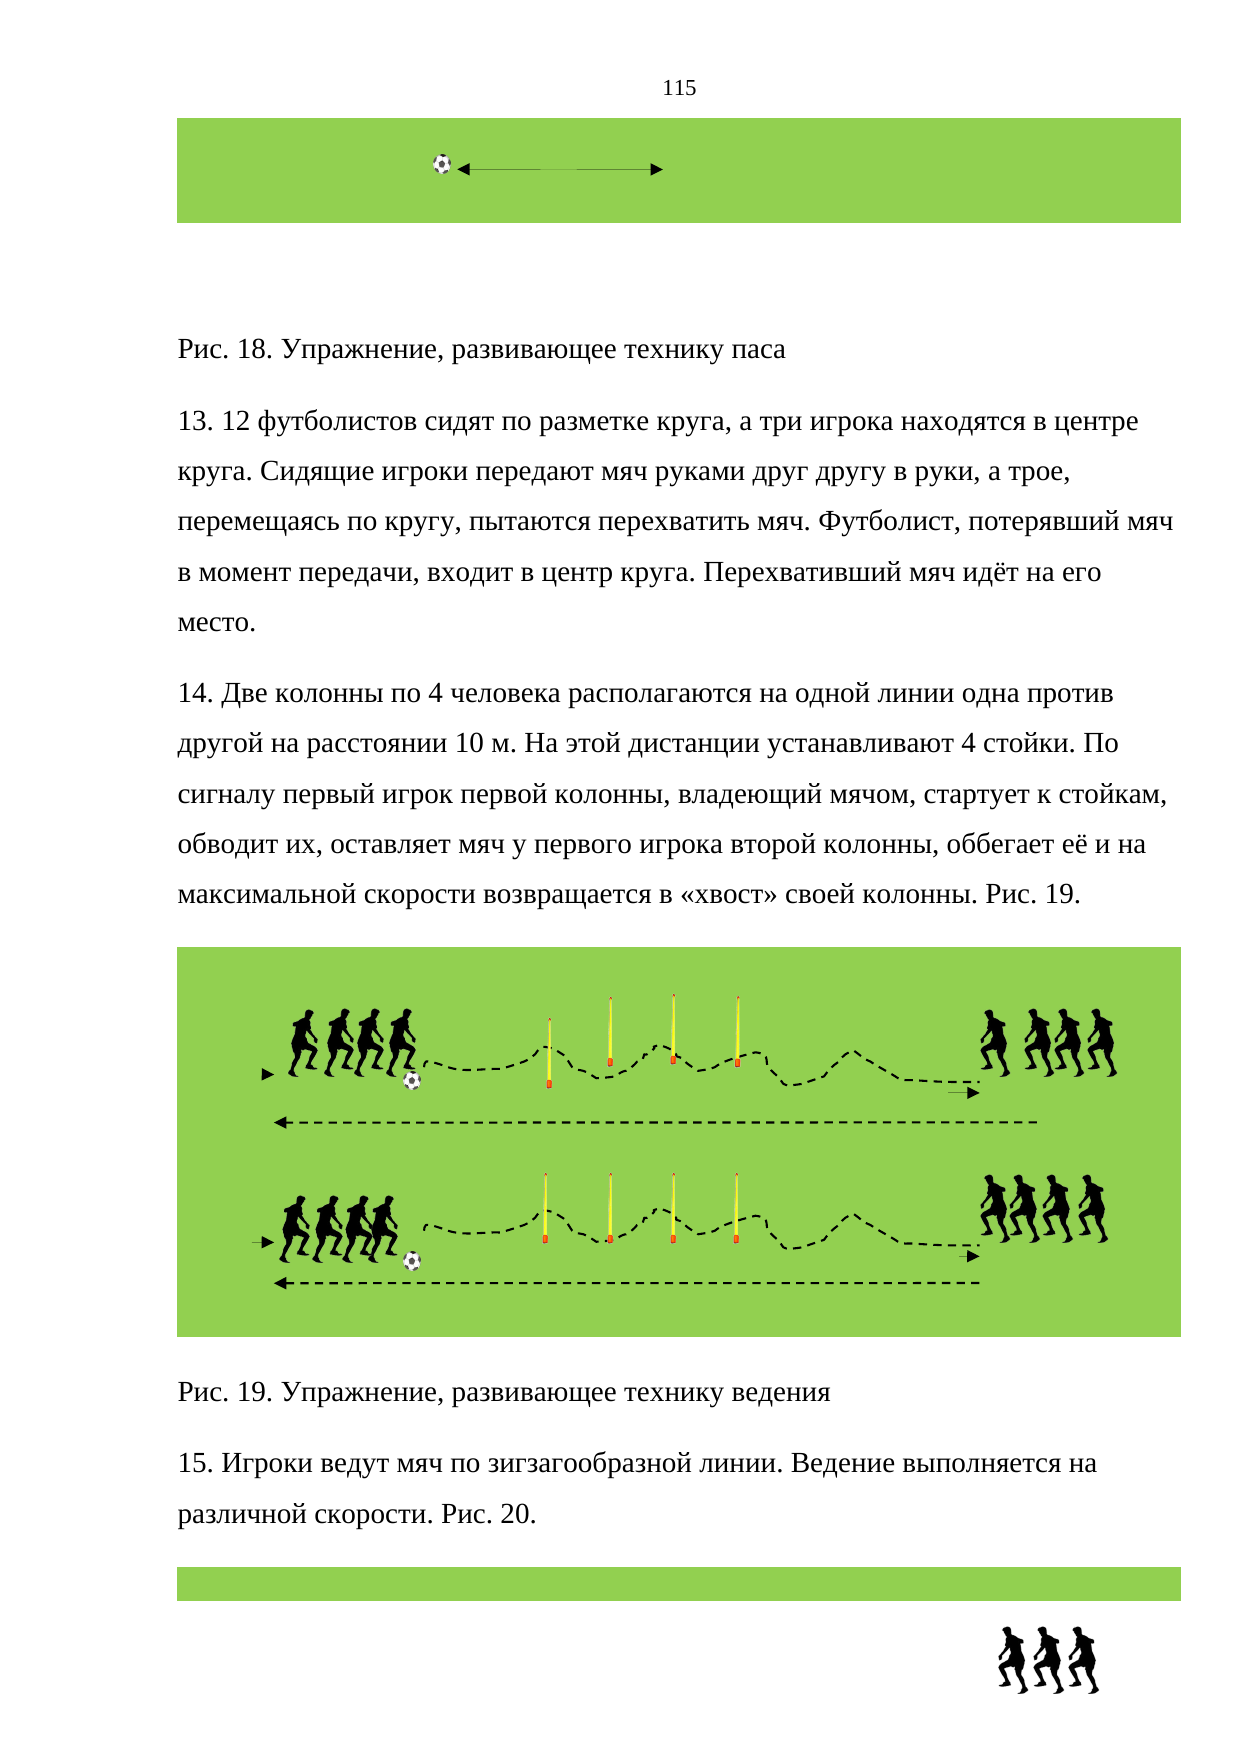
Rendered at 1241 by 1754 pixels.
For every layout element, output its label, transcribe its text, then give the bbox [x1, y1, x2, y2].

text 14. Две колонны по 4 человека располагаются на одной линии одна против другой на расстоянии . На этой дистанции устанавливают 4 стойки. По сигналу первый игрок первой колонны, владеющий мячом, стартует к стойкам, обводит их, оставляет мяч у первого игрока второй колонны, оббегает её и на максимальной скорости возвращается в «хвост» своей колонны. Рис. 19. [177, 675, 1181, 910]
text 13. 12 футболистов сидят по разметке круга, а три игрока находятся в центре круга. Сидящие игроки передают мяч руками друг другу в руки, а трое, перемещаясь по кругу, пытаются перехватить мяч. Футболист, потерявший мяч в момент передачи, входит в центр круга. Перехвативший мяч идёт на его место. [177, 403, 1181, 637]
text Рис. 18. Упражнение, развивающее технику паса [177, 332, 1181, 365]
picture [501, 1162, 783, 1253]
picture [974, 1173, 1117, 1243]
picture [505, 983, 785, 1098]
picture [270, 1194, 421, 1271]
text 15. Игроки ведут мяч по зигзагообразной линии. Ведение выполняется на различной скорости. Рис. 20. [177, 1446, 1181, 1529]
picture [974, 1007, 1126, 1077]
picture [433, 154, 451, 174]
picture [279, 1007, 422, 1090]
picture [992, 1625, 1108, 1694]
text Рис. 19. Упражнение, развивающее технику ведения [177, 1374, 1181, 1408]
